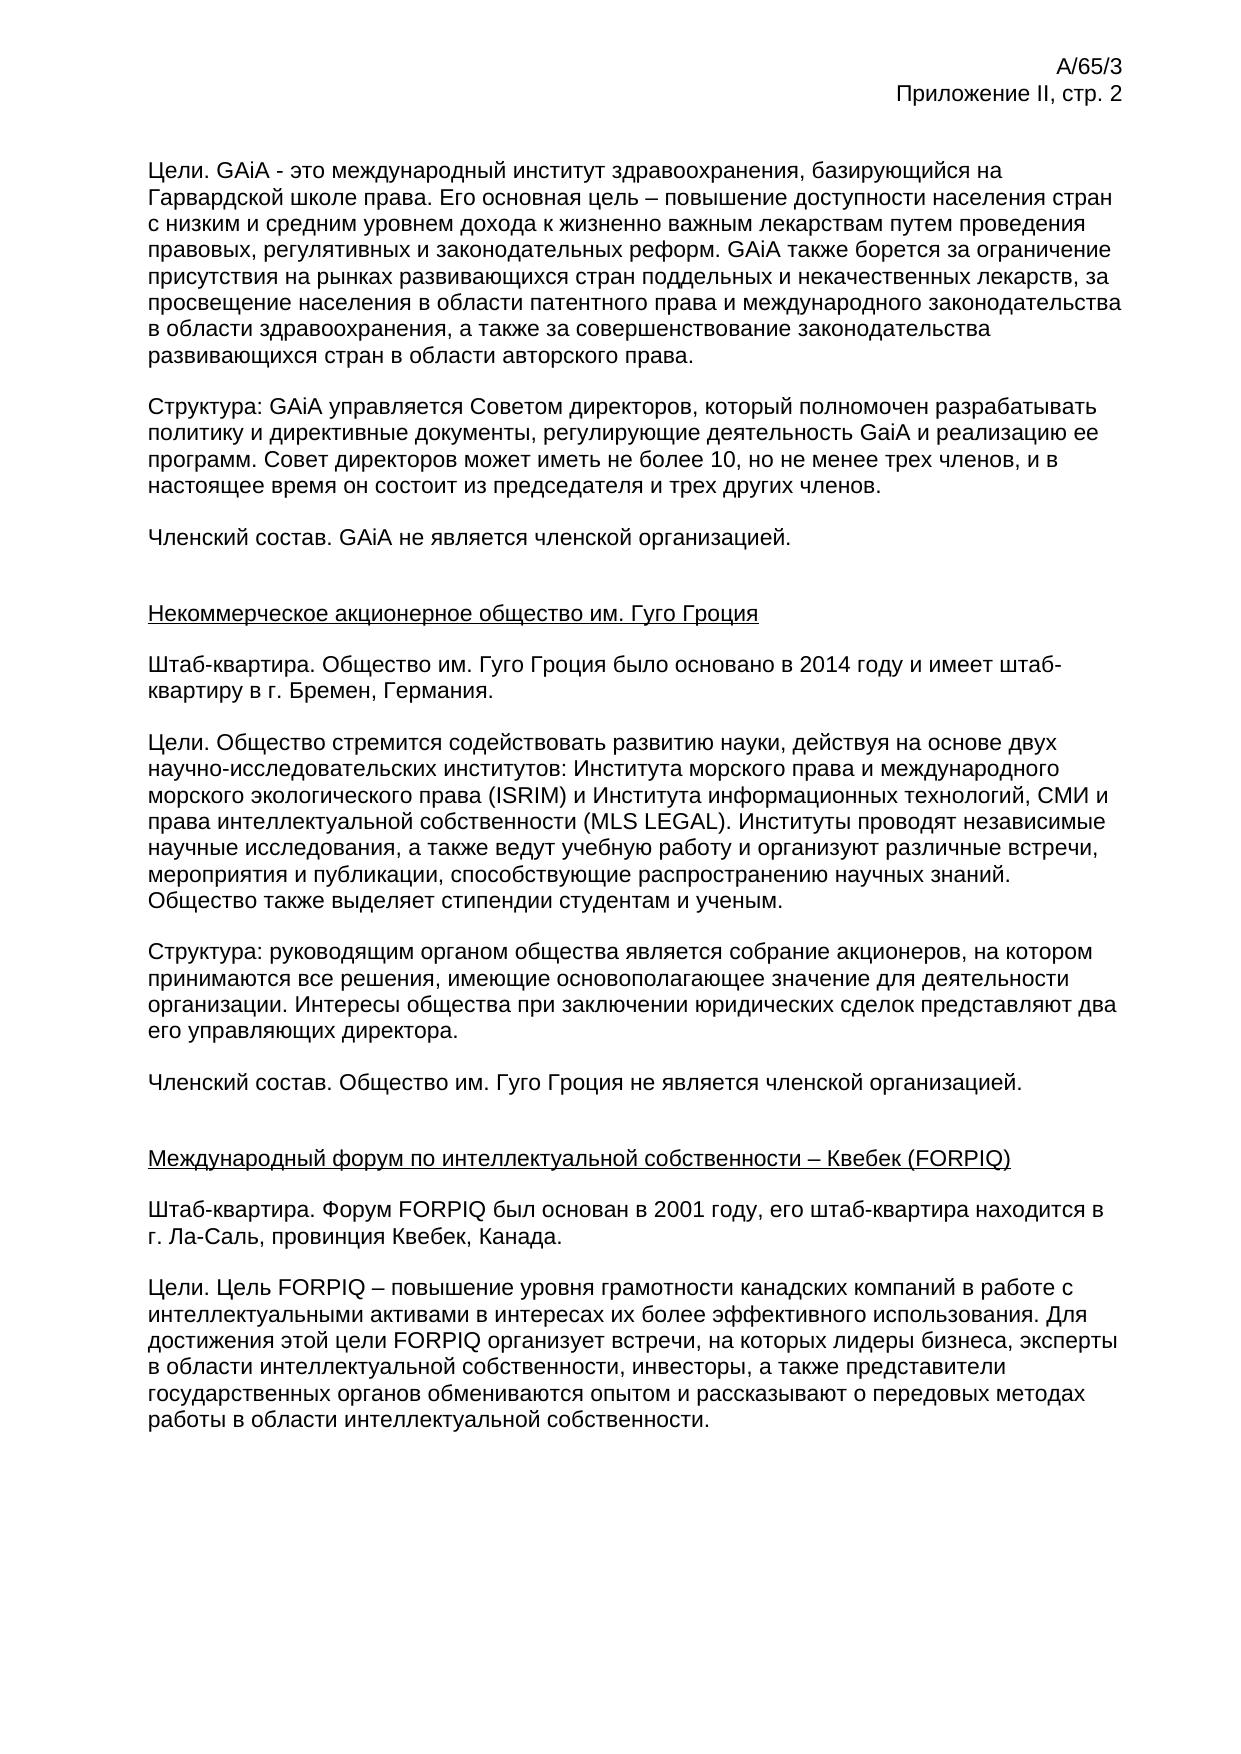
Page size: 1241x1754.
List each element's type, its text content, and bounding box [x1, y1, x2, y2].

text Членский состав. GAiA не является членской организацией. [148, 523, 1122, 550]
text Цели. GAiA - это международный институт здравоохранения, базирующийся на Гарвардской школе права. Его основная цель ‒ повышение доступности населения стран с низким и средним уровнем дохода к жизненно важным лекарствам путем проведения правовых, регулятивных и законодательных реформ. GAiA также борется за ограничение присутствия на рынках развивающихся стран поддельных и некачественных лекарств, за просвещение населения в области патентного права и международного законодательства в области здравоохранения, а также за совершенствование законодательства развивающихся стран в области авторского права. [148, 157, 1122, 368]
text Цели. Цель FORPIQ ‒ повышение уровня грамотности канадских компаний в работе с интеллектуальными активами в интересах их более эффективного использования. Для достижения этой цели FORPIQ организует встречи, на которых лидеры бизнеса, эксперты в области интеллектуальной собственности, инвесторы, а также представители государственных органов обмениваются опытом и рассказывают о передовых методах работы в области интеллектуальной собственности. [148, 1274, 1122, 1432]
text Штаб-квартира. Общество им. Гуго Гроция было основано в 2014 году и имеет штаб-квартиру в г. Бремен, Германия. [148, 651, 1122, 704]
text Структура: GAiA управляется Советом директоров, который полномочен разрабатывать политику и директивные документы, регулирующие деятельность GaiA и реализацию ее программ. Совет директоров может иметь не более 10, но не менее трех членов, и в настоящее время он состоит из председателя и трех других членов. [148, 393, 1122, 498]
subtitle Некоммерческое акционерное общество им. Гуго Гроция [148, 600, 1122, 626]
text Структура: руководящим органом общества является собрание акционеров, на котором принимаются все решения, имеющие основополагающее значение для деятельности организации. Интересы общества при заключении юридических сделок представляют два его управляющих директора. [148, 938, 1122, 1044]
subtitle Международный форум по интеллектуальной собственности – Квебек (FORPIQ) [148, 1145, 1122, 1171]
text Членский состав. Общество им. Гуго Гроция не является членской организацией. [148, 1069, 1122, 1095]
text Цели. Общество стремится содействовать развитию науки, действуя на основе двух научно-исследовательских институтов: Института морского права и международного морского экологического права (ISRIM) и Института информационных технологий, СМИ и права интеллектуальной собственности (MLS LEGAL). Институты проводят независимые научные исследования, а также ведут учебную работу и организуют различные встречи, мероприятия и публикации, способствующие распространению научных знаний. Общество также выделяет стипендии студентам и ученым. [148, 729, 1122, 913]
text Штаб-квартира. Форум FORPIQ был основан в 2001 году, его штаб-квартира находится в г. Ла-Саль, провинция Квебек, Канада. [148, 1196, 1122, 1249]
